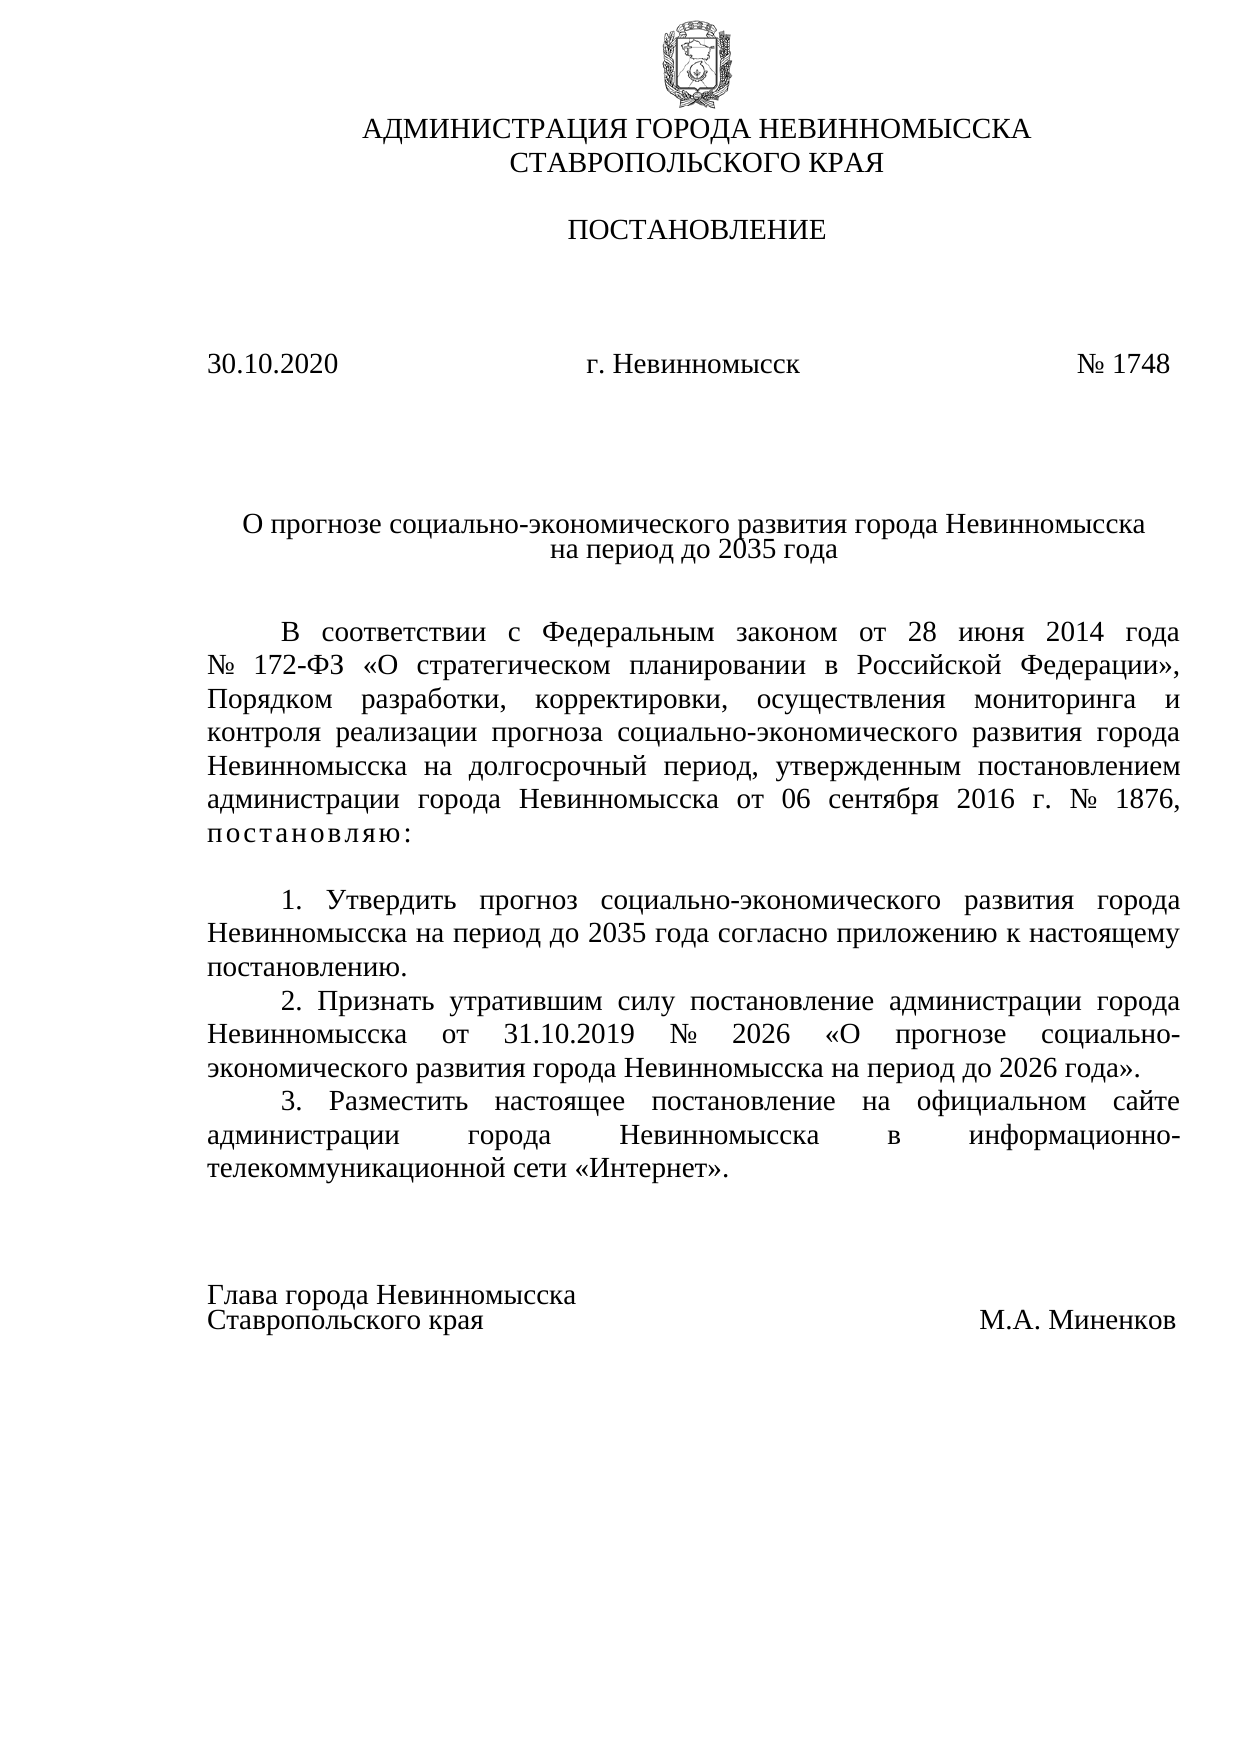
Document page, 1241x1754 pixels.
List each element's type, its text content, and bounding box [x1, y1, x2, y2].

text на период до 2035 года [207, 539, 1181, 564]
text 1. Утвердить прогноз социально-экономического развития города Невинномысска на период до 2035 года согласно приложению к настоящему постановлению. [207, 882, 1181, 983]
text 3. Разместить настоящее постановление на официальном сайте администрации города Невинномысска в информационно-телекоммуникационной сети «Интернет». [207, 1083, 1181, 1184]
text О прогнозе социально-экономического развития города Невинномысска [207, 514, 1181, 539]
text Глава города Невинномысска [207, 1284, 1181, 1309]
text 30.10.2020 г. Невинномысск № 1748 [207, 346, 1181, 379]
text ПОСТАНОВЛЕНИЕ [207, 212, 1187, 245]
text 2. Признать утратившим силу постановление администрации города Невинномысска от 31.10.2019 № 2026 «О прогнозе социально-экономического развития города Невинномысска на период до 2026 года». [207, 983, 1181, 1083]
picture [660, 18, 734, 112]
text В соответствии с Федеральным законом от 28 июня 2014 года № 172-ФЗ «О стратегическом планировании в Российской Федерации», Порядком разработки, корректировки, осуществления мониторинга и контроля реализации прогноза социально-экономического развития города Невинномысска на долгосрочный период, утвержденным постановлением администрации города Невинномысска от 06 сентября . № 1876, постановляю: [207, 614, 1181, 848]
text Ставропольского края М.А. Миненков [207, 1309, 1181, 1334]
text СТАВРОПОЛЬСКОГО КРАЯ [207, 145, 1187, 178]
text АДМИНИСТРАЦИЯ ГОРОДА НЕВИННОМЫССКА [207, 111, 1187, 145]
